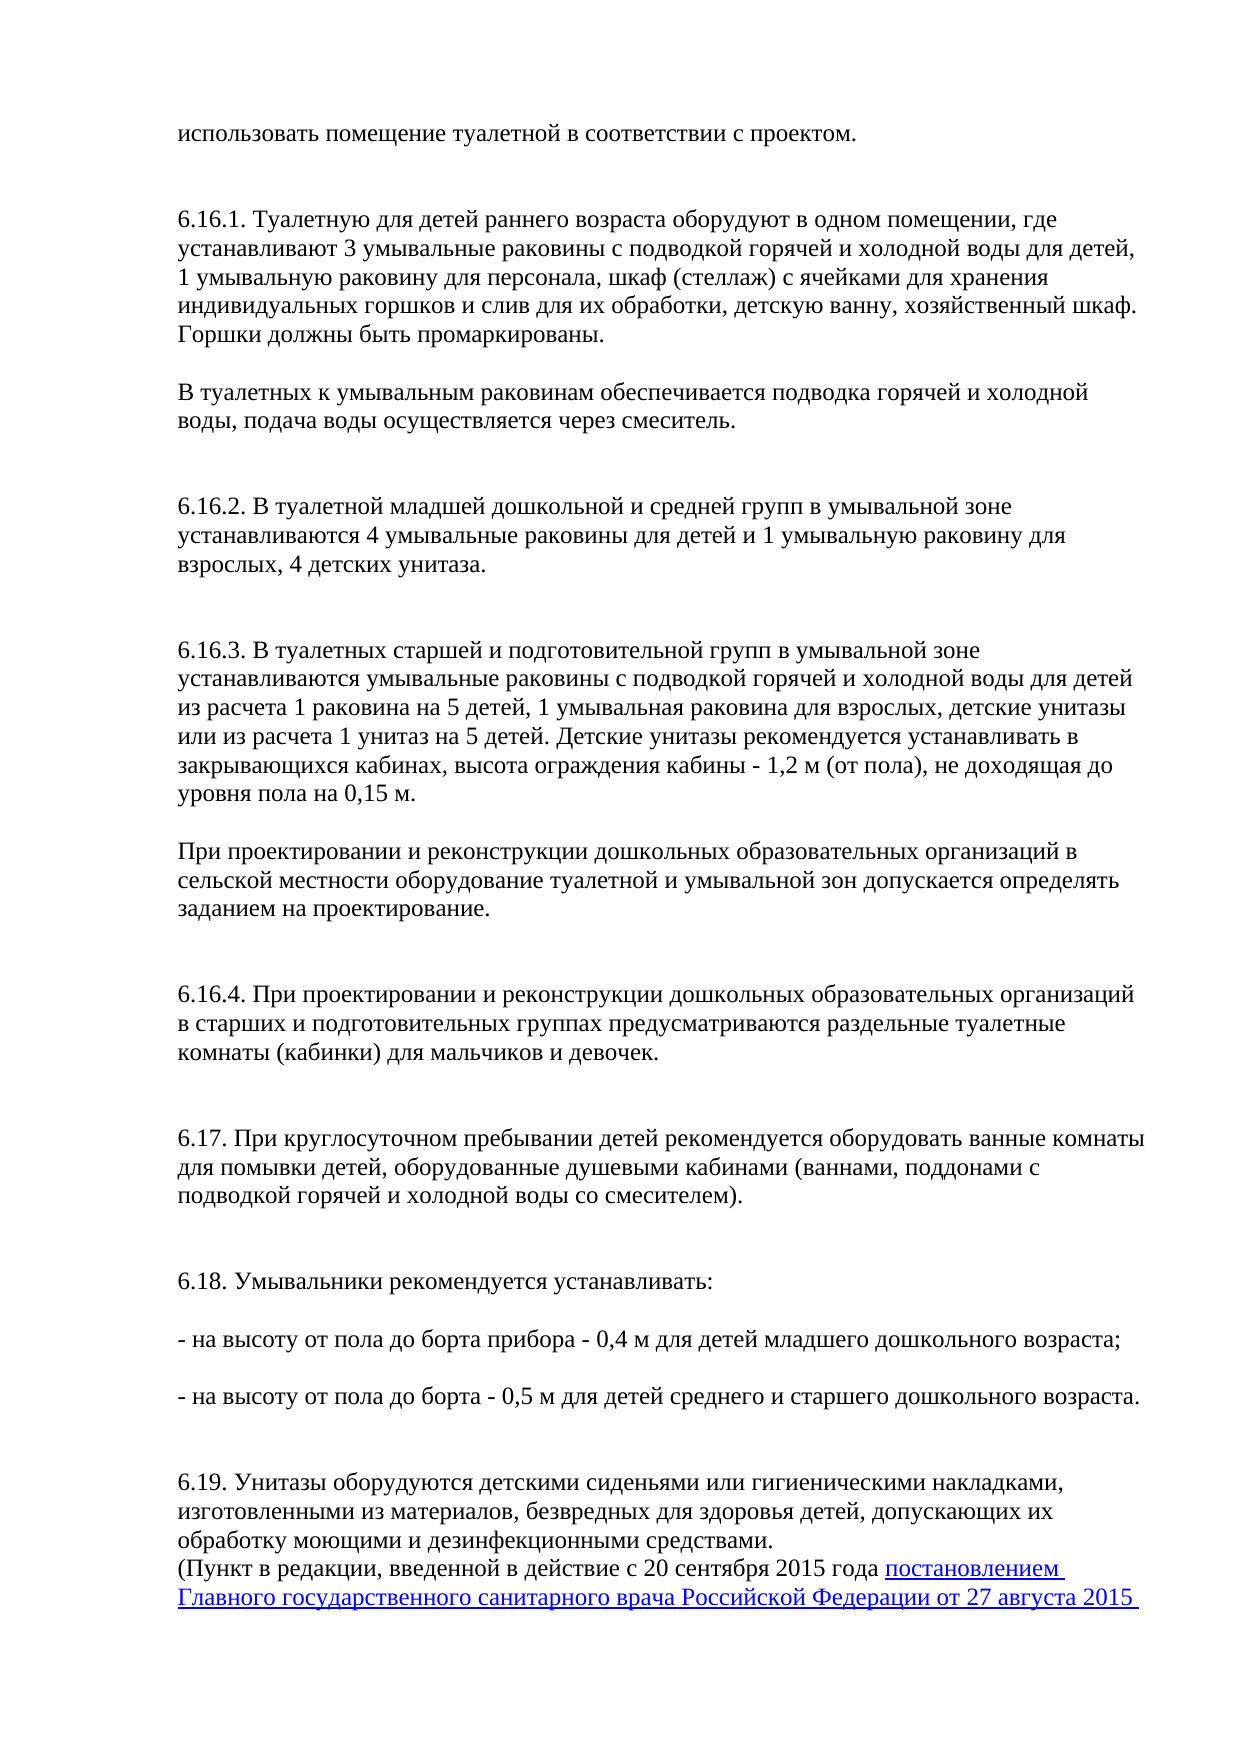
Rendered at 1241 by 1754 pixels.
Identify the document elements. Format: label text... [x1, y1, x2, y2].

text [177, 1467, 1152, 1611]
text 6.16.4. При проектировании и реконструкции дошкольных образовательных организаций в старших и подготовительных группах предусматриваются раздельные туалетные комнаты (кабинки) для мальчиков и девочек. [177, 979, 1152, 1094]
text 6.18. Умывальники рекомендуется устанавливать: - на высоту от пола до борта прибора - 0,4 м для детей младшего дошкольного возраста; - на высоту от пола до борта - 0,5 м для детей среднего и старшего дошкольного возраста. [177, 1266, 1152, 1438]
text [177, 118, 1152, 175]
text 6.16.2. В туалетной младшей дошкольной и средней групп в умывальной зоне устанавливаются 4 умывальные раковины для детей и 1 умывальную раковину для взрослых, 4 детских унитаза. [177, 491, 1152, 606]
text 6.17. При круглосуточном пребывании детей рекомендуется оборудовать ванные комнаты для помывки детей, оборудованные душевыми кабинами (ваннами, поддонами с подводкой горячей и холодной воды со смесителем). [177, 1123, 1152, 1237]
text 6.16.1. Туалетную для детей раннего возраста оборудуют в одном помещении, где устанавливают 3 умывальные раковины с подводкой горячей и холодной воды для детей, 1 умывальную раковину для персонала, шкаф (стеллаж) с ячейками для хранения индивидуальных горшков и слив для их обработки, детскую ванну, хозяйственный шкаф. Горшки должны быть промаркированы. В туалетных к умывальным раковинам обеспечивается подводка горячей и холодной воды, подача воды осуществляется через смеситель. [177, 204, 1152, 462]
text 6.16.3. В туалетных старшей и подготовительной групп в умывальной зоне устанавливаются умывальные раковины с подводкой горячей и холодной воды для детей из расчета 1 раковина на 5 детей, 1 умывальная раковина для взрослых, детские унитазы или из расчета 1 унитаз на 5 детей. Детские унитазы рекомендуется устанавливать в закрывающихся кабинах, высота ограждения кабины - 1,2 м (от пола), не доходящая до уровня пола на 0,15 м. При проектировании и реконструкции дошкольных образовательных организаций в сельской местности оборудование туалетной и умывальной зон допускается определять заданием на проектирование. [177, 635, 1152, 950]
